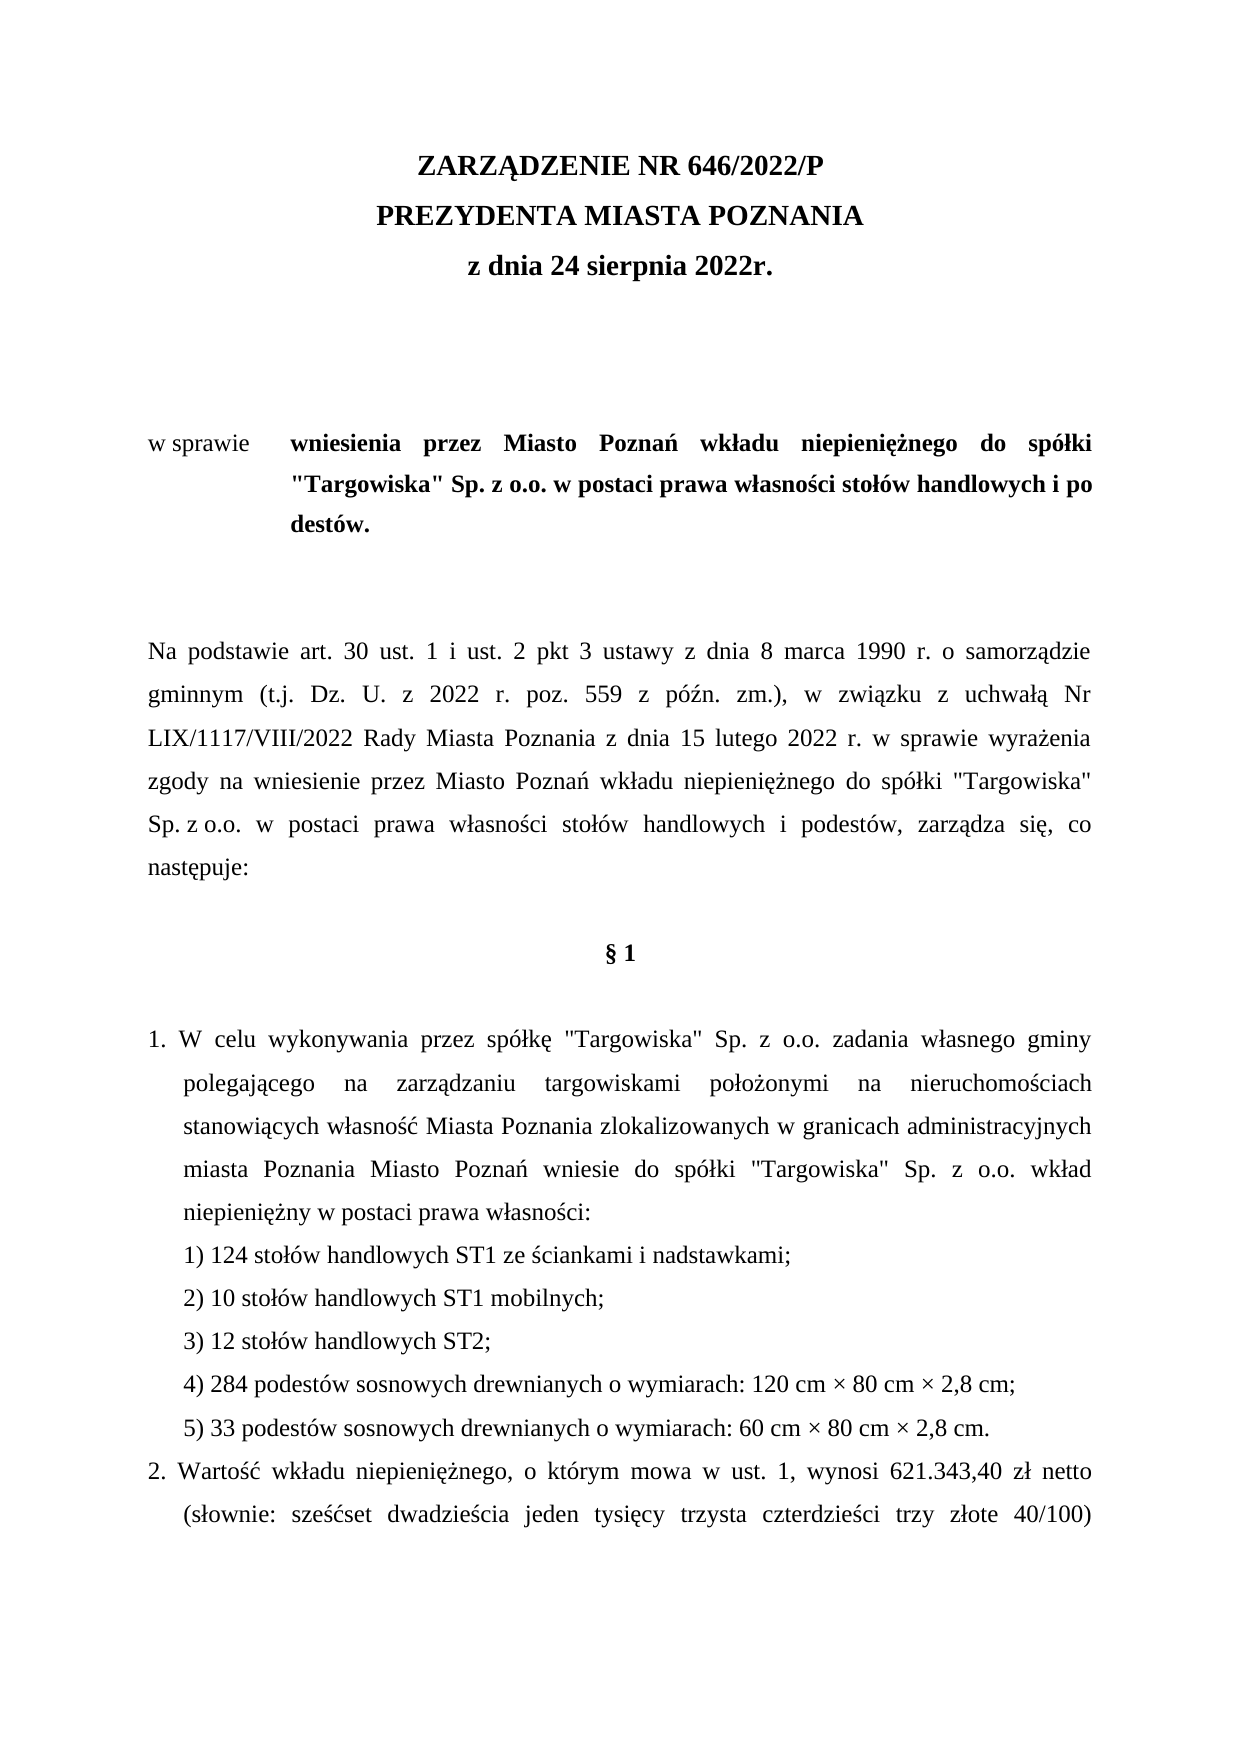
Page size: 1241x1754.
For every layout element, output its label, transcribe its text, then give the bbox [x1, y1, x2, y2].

table_header wniesienia przez Miasto Poznań wkładu niepieniężnego do spółki "Targowiska" Sp. z o.o. w postaci prawa własności stołów handlowych i podestów. [279, 428, 1104, 550]
text § 1 [148, 938, 1093, 967]
text 5) 33 podestów sosnowych drewnianych o wymiarach: 60 cm × 80 cm × 2,8 cm. [183, 1413, 1093, 1441]
text 4) 284 podestów sosnowych drewnianych o wymiarach: 120 cm × 80 cm × 2,8 cm; [183, 1369, 1093, 1398]
text 1. W celu wykonywania przez spółkę "Targowiska" Sp. z o.o. zadania własnego gminy polegającego na zarządzaniu targowiskami położonymi na nieruchomościach stanowiących własność Miasta Poznania zlokalizowanych w granicach administracyjnych miasta Poznania Miasto Poznań wniesie do spółki "Targowiska" Sp. z o.o. wkład niepieniężny w postaci prawa własności: [148, 1024, 1093, 1226]
subtitle PREZYDENTA MIASTA POZNANIA [148, 198, 1093, 231]
subtitle ZARZĄDZENIE NR [148, 148, 1093, 181]
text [148, 1456, 1093, 1528]
table_header w sprawie [136, 428, 279, 550]
text 3) 12 stołów handlowych ST2; [183, 1326, 1093, 1355]
text Na podstawie art. 30 ust. 1 i ust. 2 pkt 3 ustawy z dnia 8 marca 1990 r. o samorządzie gminnym (t.j. Dz. U. z 2022 r. poz. 559 z późn. zm.), w związku z uchwałą Nr LIX/1117/VIII/2022 Rady Miasta Poznania z dnia 15 lutego 2022 r. w sprawie wyrażenia zgody na wniesienie przez Miasto Poznań wkładu niepieniężnego do spółki "Targowiska" Sp. z o.o. w postaci prawa własności stołów handlowych i podestów, zarządza się, co następuje: [148, 636, 1093, 881]
text 2) 10 stołów handlowych ST1 mobilnych; [183, 1283, 1093, 1312]
text 1) 124 stołów handlowych ST1 ze ściankami i nadstawkami; [183, 1240, 1093, 1269]
text z dnia 24 sierpnia 2022r. [148, 248, 1093, 282]
